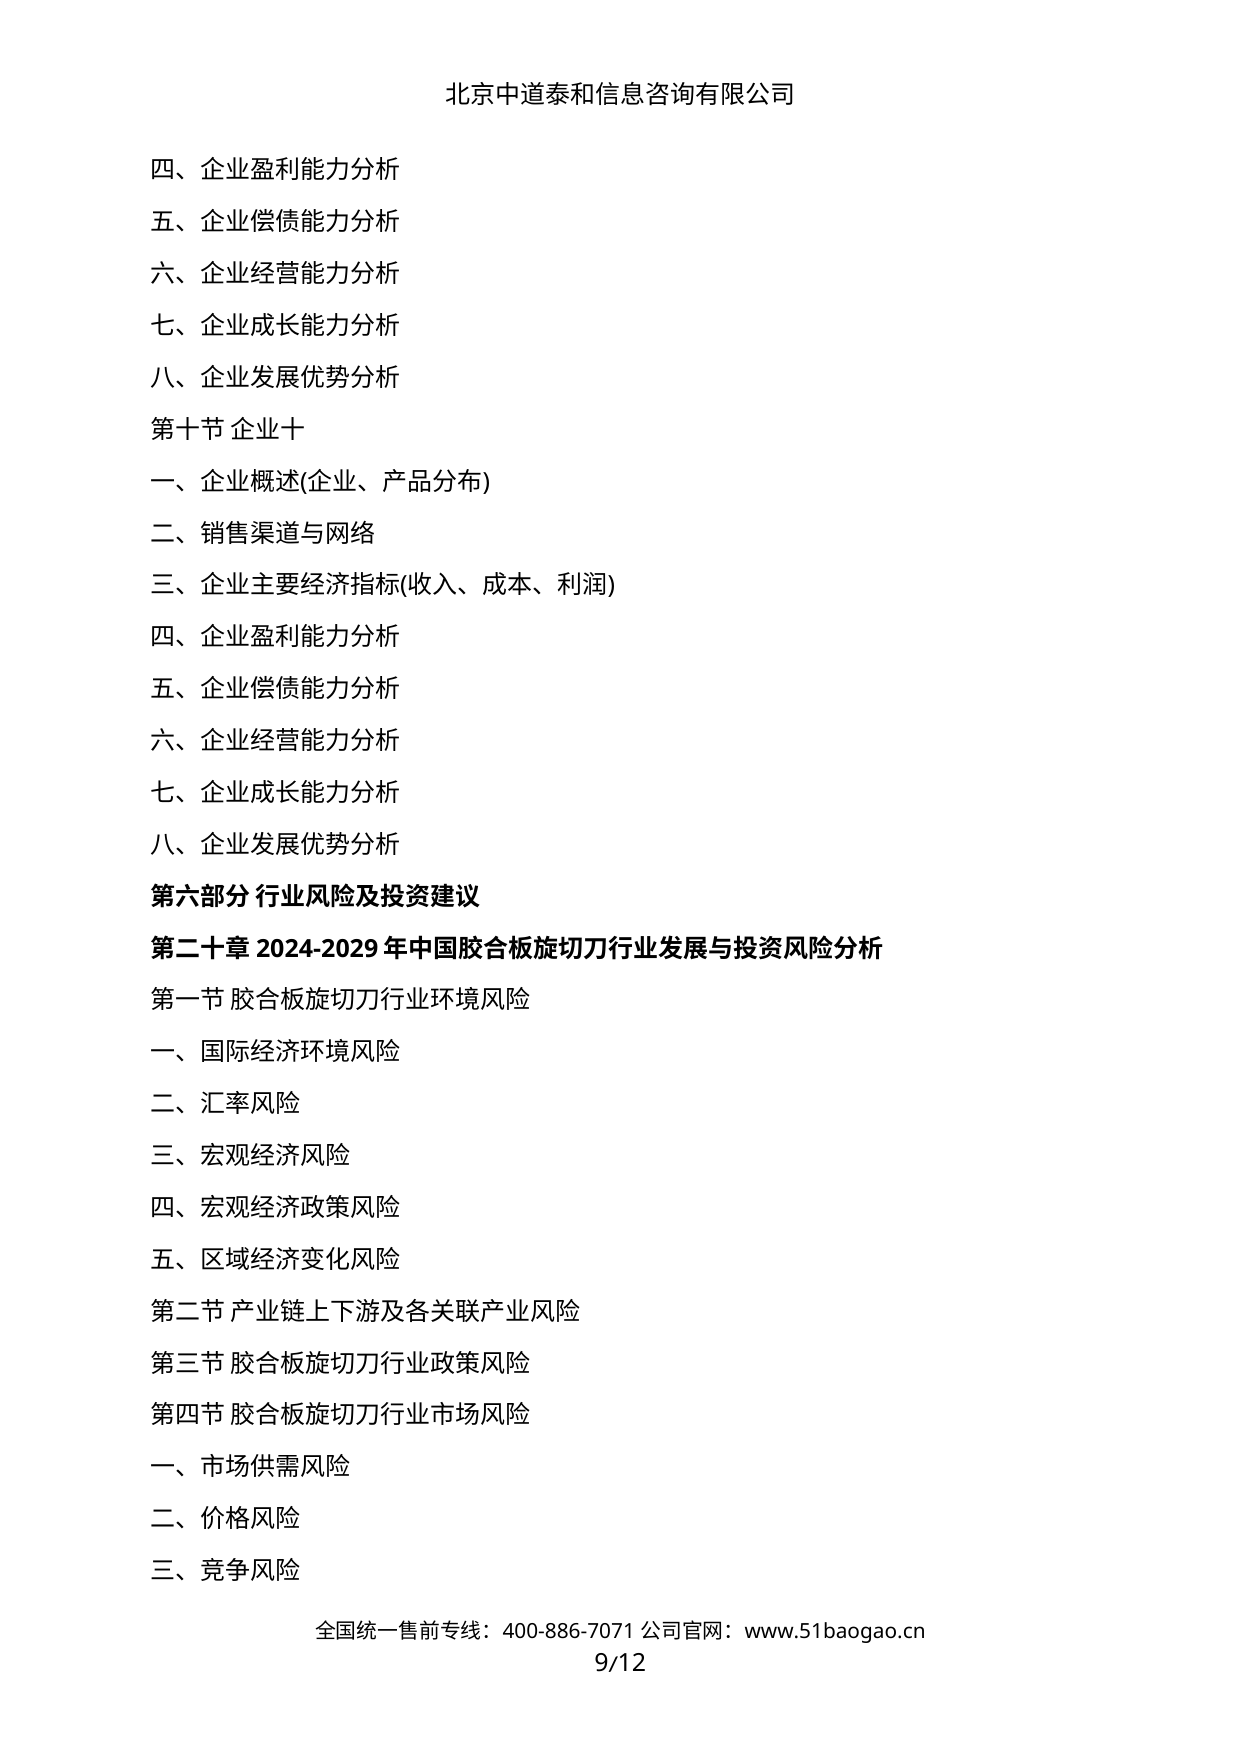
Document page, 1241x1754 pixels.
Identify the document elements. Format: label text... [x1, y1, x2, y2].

text 第一节 胶合板旋切刀行业环境风险 [150, 980, 1090, 1016]
text 第十节 企业十 [150, 409, 1090, 446]
text 五、企业偿债能力分析 [150, 669, 1090, 705]
text 四、企业盈利能力分析 [150, 617, 1090, 653]
text 一、国际经济环境风险 [150, 1032, 1090, 1068]
text 四、宏观经济政策风险 [150, 1187, 1090, 1224]
text 三、宏观经济风险 [150, 1136, 1090, 1172]
text 第二节 产业链上下游及各关联产业风险 [150, 1291, 1090, 1327]
text 七、企业成长能力分析 [150, 772, 1090, 809]
text 第六部分 行业风险及投资建议 [150, 876, 1090, 912]
text 二、销售渠道与网络 [150, 513, 1090, 549]
text 第二十章 2024-2029年中国胶合板旋切刀行业发展与投资风险分析 [150, 928, 1090, 964]
text 第三节 胶合板旋切刀行业政策风险 [150, 1343, 1090, 1379]
text 二、价格风险 [150, 1499, 1090, 1535]
text 五、区域经济变化风险 [150, 1239, 1090, 1276]
text 三、竞争风险 [150, 1551, 1090, 1587]
text 三、企业主要经济指标(收入、成本、利润) [150, 565, 1090, 601]
text 四、企业盈利能力分析 [150, 150, 1090, 186]
text 一、企业概述(企业、产品分布) [150, 461, 1090, 497]
text 六、企业经营能力分析 [150, 254, 1090, 290]
text 一、市场供需风险 [150, 1447, 1090, 1483]
text 六、企业经营能力分析 [150, 721, 1090, 757]
text 八、企业发展优势分析 [150, 824, 1090, 861]
text 五、企业偿债能力分析 [150, 202, 1090, 238]
text 七、企业成长能力分析 [150, 306, 1090, 342]
text 八、企业发展优势分析 [150, 357, 1090, 394]
text 二、汇率风险 [150, 1084, 1090, 1120]
text 第四节 胶合板旋切刀行业市场风险 [150, 1395, 1090, 1431]
